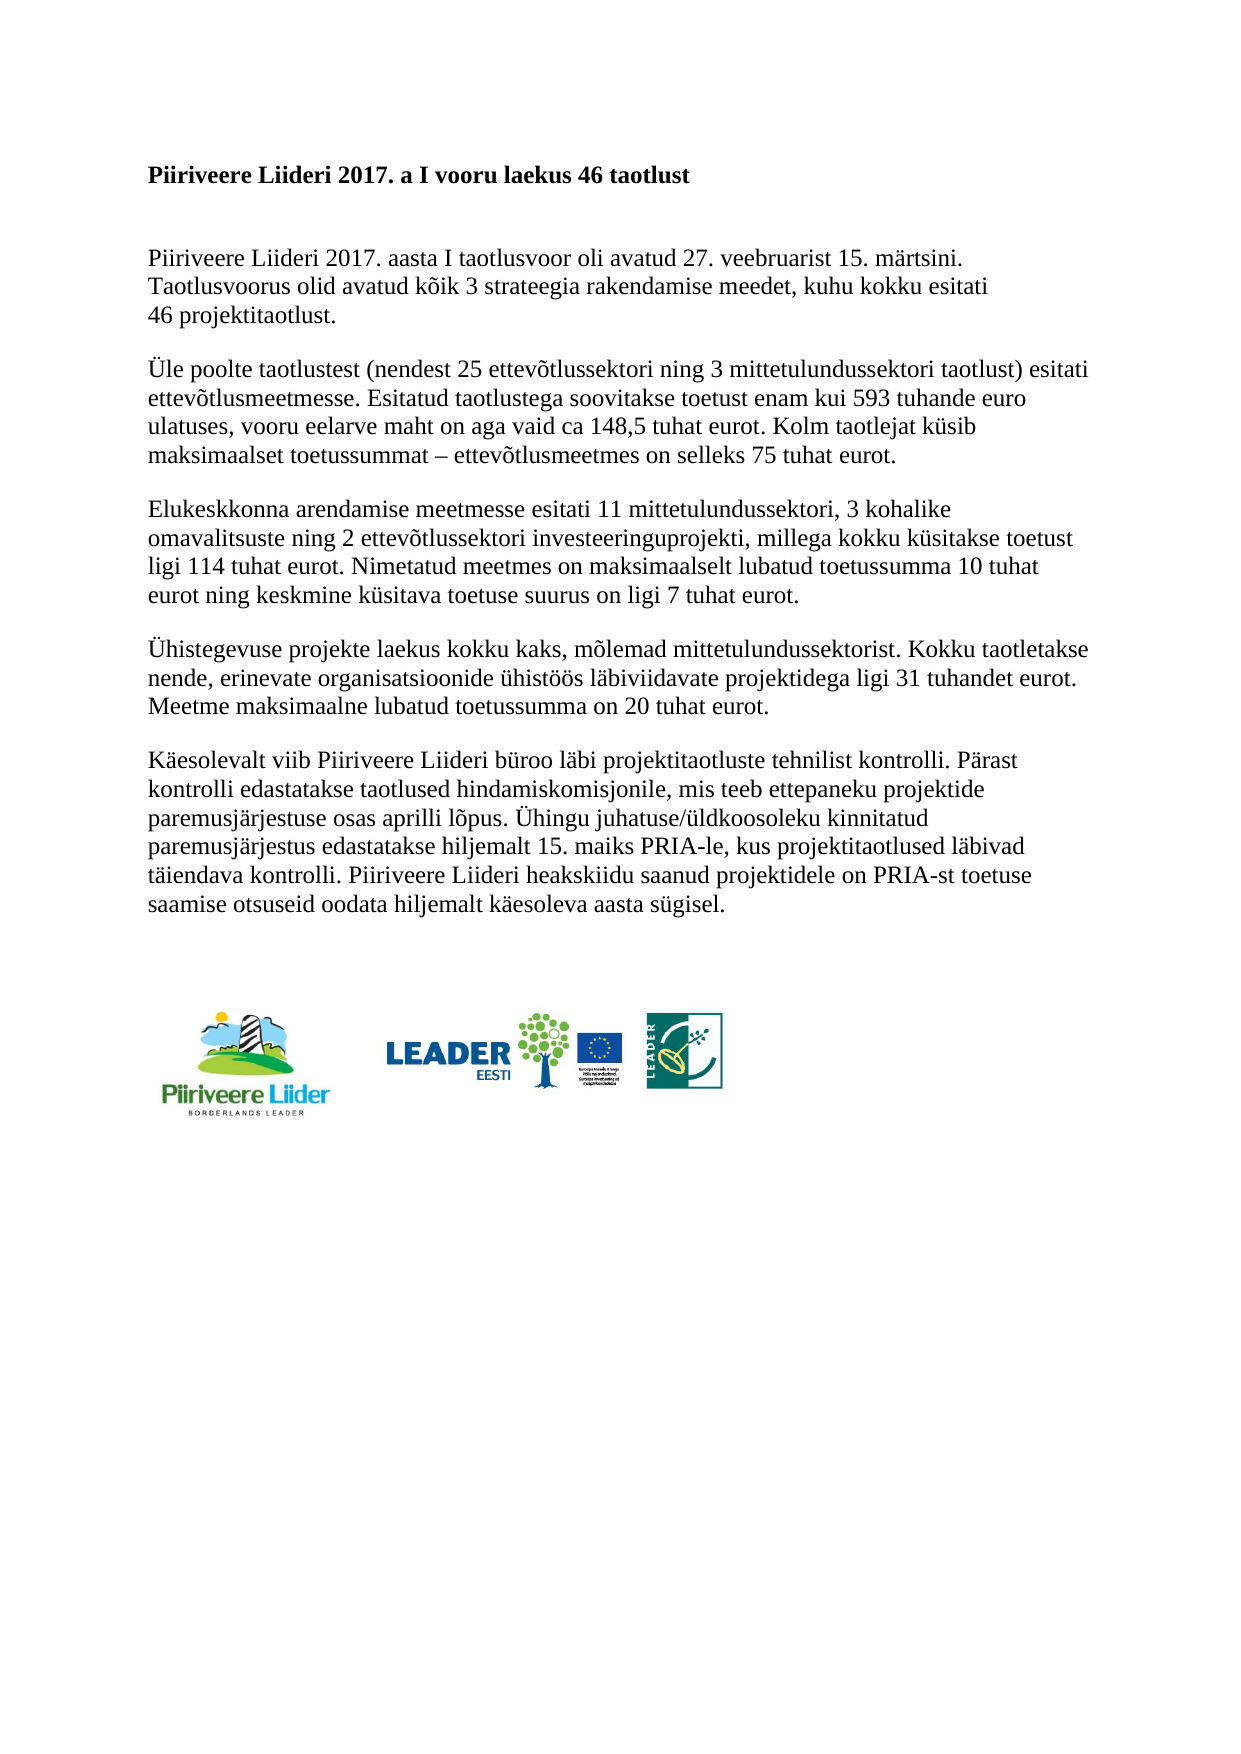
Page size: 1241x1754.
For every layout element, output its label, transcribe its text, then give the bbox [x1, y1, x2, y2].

text Ühistegevuse projekte laekus kokku kaks, mõlemad mittetulundussektorist. Kokku taotletakse nende, erinevate organisatsioonide ühistöös läbiviidavate projektidega ligi 31 tuhandet eurot. Meetme maksimaalne lubatud toetussumma on 20 tuhat eurot. [148, 634, 1093, 720]
text Piiriveere Liideri 2017. aasta I taotlusvoor oli avatud 27. veebruarist 15. märtsini. Taotlusvoorus olid avatud kõik 3 strateegia rakendamise meedet, kuhu kokku esitati 46 projektitaotlust. [148, 243, 1093, 329]
text Piiriveere Liideri 2017. a I vooru laekus 46 taotlust [148, 160, 1093, 189]
text Käesolevalt viib Piiriveere Liideri büroo läbi projektitaotluste tehnilist kontrolli. Pärast kontrolli edastatakse taotlused hindamiskomisjonile, mis teeb ettepaneku projektide paremusjärjestuse osas aprilli lõpus. Ühingu juhatuse/üldkoosoleku kinnitatud paremusjärjestus edastatakse hiljemalt 15. maiks PRIA-le, kus projektitaotlused läbivad täiendava kontrolli. Piiriveere Liideri heakskiidu saanud projektidele on PRIA-st toetuse saamise otsuseid oodata hiljemalt käesoleva aasta sügisel. [148, 745, 1093, 918]
text Üle poolte taotlustest (nendest 25 ettevõtlussektori ning 3 mittetulundussektori taotlust) esitati ettevõtlusmeetmesse. Esitatud taotlustega soovitakse toetust enam kui 593 tuhande euro ulatuses, vooru eelarve maht on aga vaid ca 148,5 tuhat eurot. Kolm taotlejat küsib maksimaalset toetussummat – ettevõtlusmeetmes on selleks 75 tuhat eurot. [148, 354, 1093, 469]
text Elukeskkonna arendamise meetmesse esitati 11 mittetulundussektori, 3 kohalike omavalitsuste ning 2 ettevõtlussektori investeeringuprojekti, millega kokku küsitakse toetust ligi 114 tuhat eurot. Nimetatud meetmes on maksimaalselt lubatud toetussumma 10 tuhat eurot ning keskmine küsitava toetuse suurus on ligi 7 tuhat eurot. [148, 494, 1093, 609]
picture [147, 997, 345, 1129]
